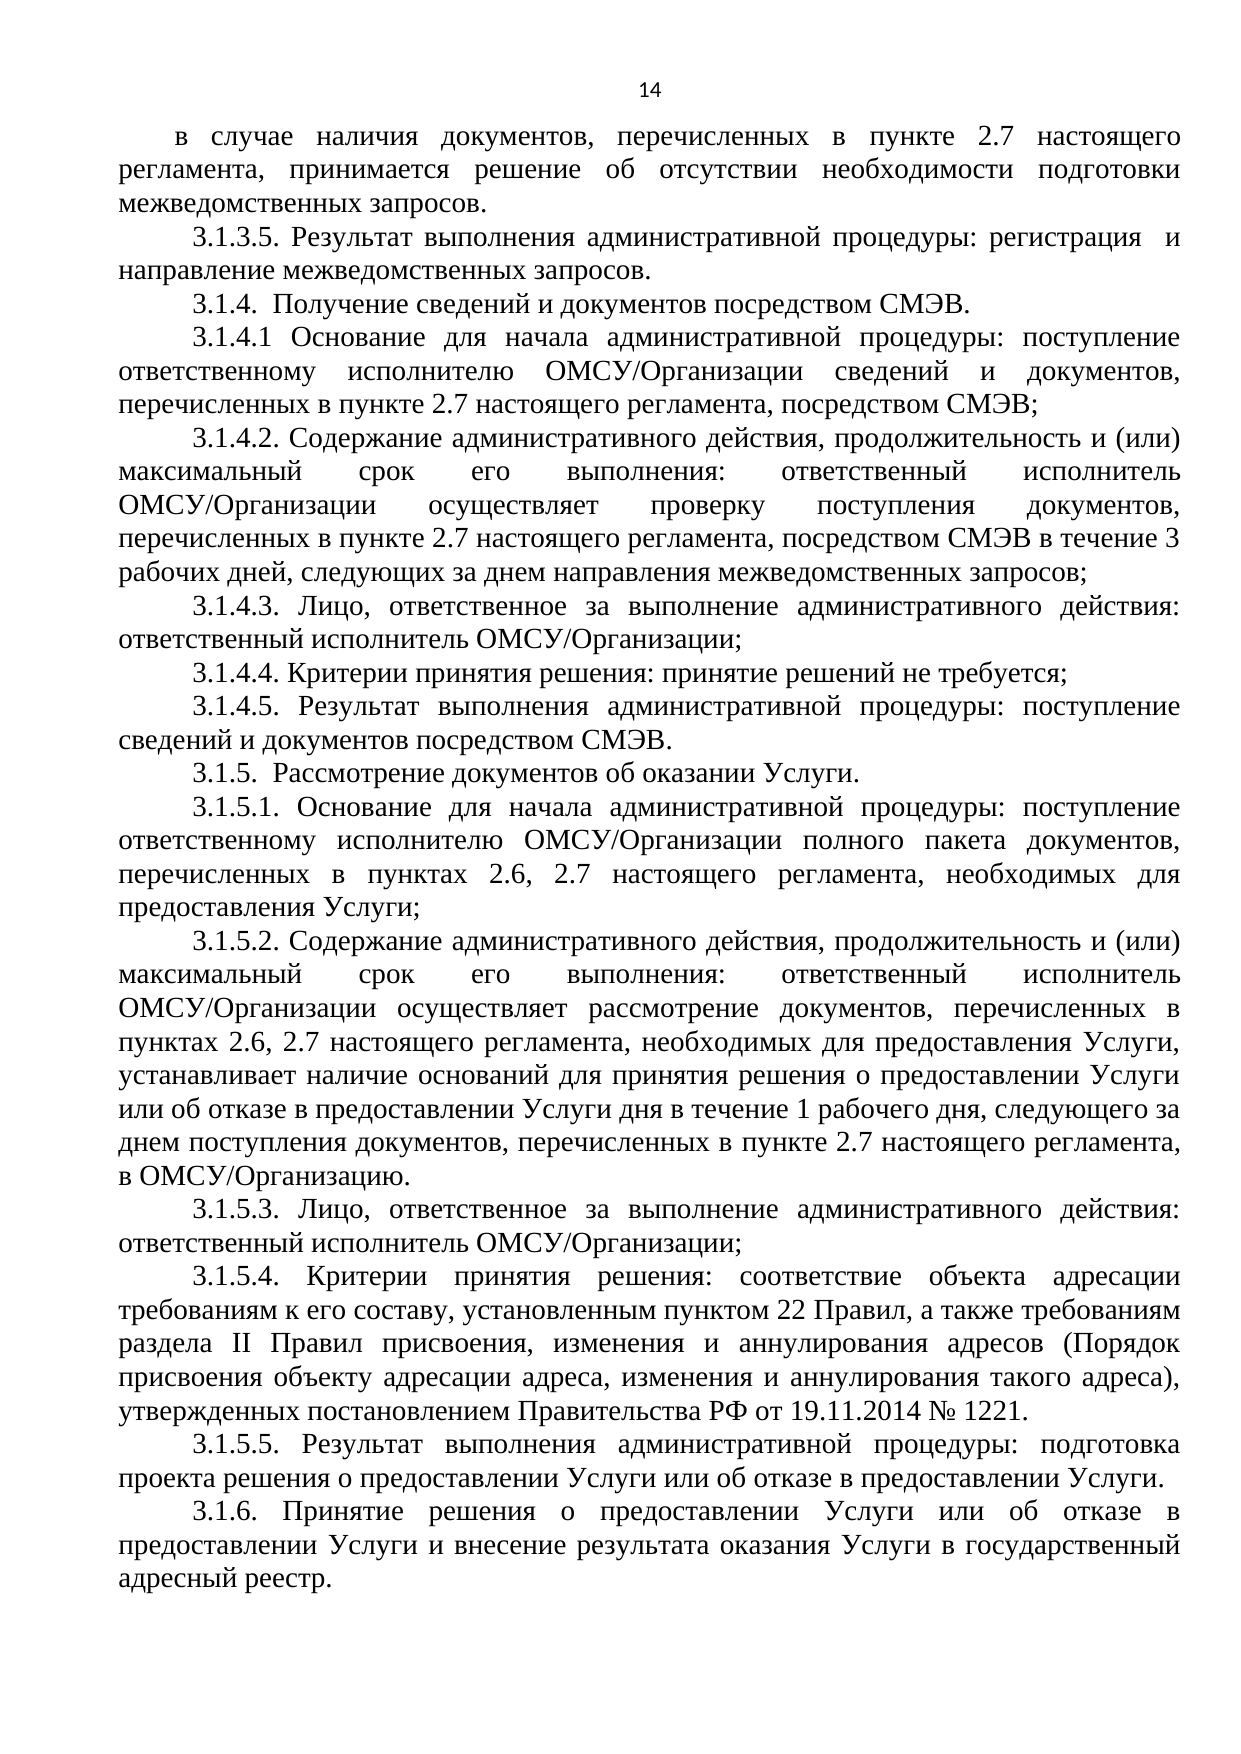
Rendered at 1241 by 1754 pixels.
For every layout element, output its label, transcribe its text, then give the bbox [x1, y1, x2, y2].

text 3.1.4.1 Основание для начала административной процедуры: поступление ответственному исполнителю ОМСУ/Организации сведений и документов, перечисленных в пункте 2.7 настоящего регламента, посредством СМЭВ; [118, 319, 1181, 420]
text 3.1.5.5. Результат выполнения административной процедуры: подготовка проекта решения о предоставлении Услуги или об отказе в предоставлении Услуги. [118, 1426, 1181, 1493]
text в случае наличия документов, перечисленных в пункте 2.7 настоящего регламента, принимается решение об отсутствии необходимости подготовки межведомственных запросов. [118, 118, 1181, 219]
text 3.1.5.4. Критерии принятия решения: соответствие объекта адресации требованиям к его составу, установленным пунктом 22 Правил, а также требованиям раздела II Правил присвоения, изменения и аннулирования адресов (Порядок присвоения объекту адресации адреса, изменения и аннулирования такого адреса), утвержденных постановлением Правительства РФ от 19.11.2014 № 1221. [118, 1258, 1181, 1426]
text 3.1.4.5. Результат выполнения административной процедуры: поступление сведений и документов посредством СМЭВ. [118, 688, 1181, 755]
text 3.1.4.3. Лицо, ответственное за выполнение административного действия: ответственный исполнитель ОМСУ/Организации; [118, 588, 1181, 655]
text 3.1.4. Получение сведений и документов посредством СМЭВ. [118, 286, 1181, 319]
text 3.1.5.3. Лицо, ответственное за выполнение административного действия: ответственный исполнитель ОМСУ/Организации; [118, 1191, 1181, 1258]
text 3.1.4.4. Критерии принятия решения: принятие решений не требуется; [118, 655, 1181, 688]
text 3.1.5. Рассмотрение документов об оказании Услуги. [118, 755, 1181, 789]
text 3.1.5.2. Содержание административного действия, продолжительность и (или) максимальный срок его выполнения: ответственный исполнитель ОМСУ/Организации осуществляет рассмотрение документов, перечисленных в пунктах 2.6, 2.7 настоящего регламента, необходимых для предоставления Услуги, устанавливает наличие оснований для принятия решения о предоставлении Услуги или об отказе в предоставлении Услуги дня в течение 1 рабочего дня, следующего за днем поступления документов, перечисленных в пункте 2.7 настоящего регламента, в ОМСУ/Организацию. [118, 923, 1181, 1191]
text 3.1.5.1. Основание для начала административной процедуры: поступление ответственному исполнителю ОМСУ/Организации полного пакета документов, перечисленных в пунктах 2.6, 2.7 настоящего регламента, необходимых для предоставления Услуги; [118, 789, 1181, 923]
text 3.1.4.2. Содержание административного действия, продолжительность и (или) максимальный срок его выполнения: ответственный исполнитель ОМСУ/Организации осуществляет проверку поступления документов, перечисленных в пункте 2.7 настоящего регламента, посредством СМЭВ в течение 3 рабочих дней, следующих за днем направления межведомственных запросов; [118, 420, 1181, 588]
text 3.1.6. Принятие решения о предоставлении Услуги или об отказе в предоставлении Услуги и внесение результата оказания Услуги в государственный адресный реестр. [118, 1493, 1181, 1594]
text 3.1.3.5. Результат выполнения административной процедуры: регистрация и направление межведомственных запросов. [118, 219, 1181, 286]
